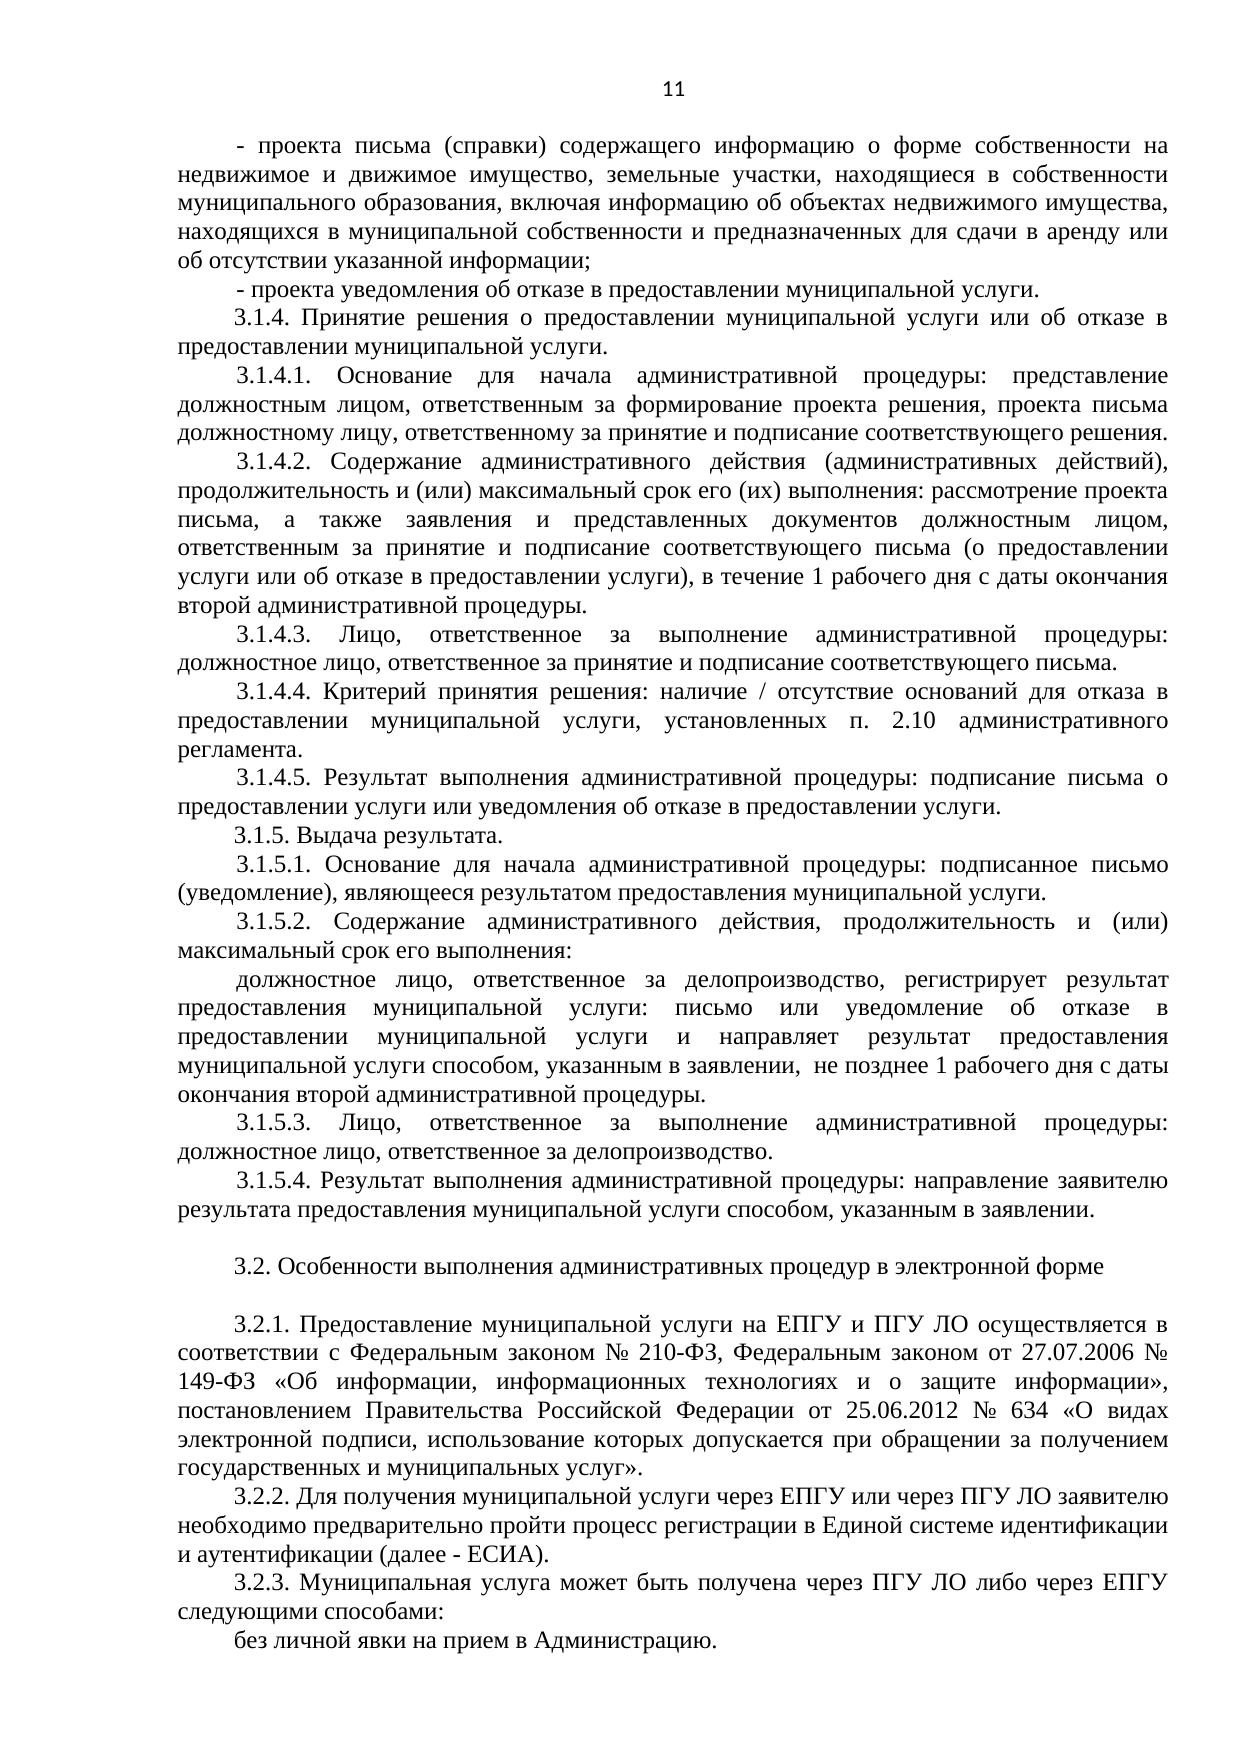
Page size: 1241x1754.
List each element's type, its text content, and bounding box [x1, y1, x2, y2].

text 3.2.2. Для получения муниципальной услуги через ЕПГУ или через ПГУ ЛО заявителю необходимо предварительно пройти процесс регистрации в Единой системе идентификации и аутентификации (далее - ЕСИА). [177, 1481, 1169, 1567]
text - проекта уведомления об отказе в предоставлении муниципальной услуги. [177, 274, 1169, 302]
text 3.1.5.1. Основание для начала административной процедуры: подписанное письмо (уведомление), являющееся результатом предоставления муниципальной услуги. [177, 849, 1169, 906]
text 3.2.1. Предоставление муниципальной услуги на ЕПГУ и ПГУ ЛО осуществляется в соответствии с Федеральным законом № 210-ФЗ, Федеральным законом от 27.07.2006 № 149-ФЗ «Об информации, информационных технологиях и о защите информации», постановлением Правительства Российской Федерации от 25.06.2012 № 634 «О видах электронной подписи, использование которых допускается при обращении за получением государственных и муниципальных услуг». [177, 1309, 1169, 1481]
text 3.1.5.3. Лицо, ответственное за выполнение административной процедуры: должностное лицо, ответственное за делопроизводство. [177, 1107, 1169, 1165]
text 3.2. Особенности выполнения административных процедур в электронной форме [177, 1251, 1169, 1280]
text 3.1.4.3. Лицо, ответственное за выполнение административной процедуры: должностное лицо, ответственное за принятие и подписание соответствующего письма. [177, 619, 1169, 676]
text 3.1.4.1. Основание для начала административной процедуры: представление должностным лицом, ответственным за формирование проекта решения, проекта письма должностному лицу, ответственному за принятие и подписание соответствующего решения. [177, 360, 1169, 446]
text 3.2.3. Муниципальная услуга может быть получена через ПГУ ЛО либо через ЕПГУ следующими способами: [177, 1567, 1169, 1625]
text - проекта письма (справки) содержащего информацию о форме собственности на недвижимое и движимое имущество, земельные участки, находящиеся в собственности муниципального образования, включая информацию об объектах недвижимого имущества, находящихся в муниципальной собственности и предназначенных для сдачи в аренду или об отсутствии указанной информации; [177, 130, 1169, 274]
text 3.1.5. Выдача результата. [177, 820, 1169, 849]
text 3.1.5.2. Содержание административного действия, продолжительность и (или) максимальный срок его выполнения: [177, 906, 1169, 964]
text без личной явки на прием в Администрацию. [177, 1625, 1169, 1654]
text 3.1.4.5. Результат выполнения административной процедуры: подписание письма о предоставлении услуги или уведомления об отказе в предоставлении услуги. [177, 762, 1169, 820]
text 3.1.4.2. Содержание административного действия (административных действий), продолжительность и (или) максимальный срок его (их) выполнения: рассмотрение проекта письма, а также заявления и представленных документов должностным лицом, ответственным за принятие и подписание соответствующего письма (о предоставлении услуги или об отказе в предоставлении услуги), в течение 1 рабочего дня с даты окончания второй административной процедуры. [177, 446, 1169, 619]
text 3.1.4. Принятие решения о предоставлении муниципальной услуги или об отказе в предоставлении муниципальной услуги. [177, 302, 1169, 360]
text должностное лицо, ответственное за делопроизводство, регистрирует результат предоставления муниципальной услуги: письмо или уведомление об отказе в предоставлении муниципальной услуги и направляет результат предоставления муниципальной услуги способом, указанным в заявлении, не позднее 1 рабочего дня с даты окончания второй административной процедуры. [177, 964, 1169, 1107]
text 3.1.4.4. Критерий принятия решения: наличие / отсутствие оснований для отказа в предоставлении муниципальной услуги, установленных п. 2.10 административного регламента. [177, 676, 1169, 762]
text 3.1.5.4. Результат выполнения административной процедуры: направление заявителю результата предоставления муниципальной услуги способом, указанным в заявлении. [177, 1165, 1169, 1222]
